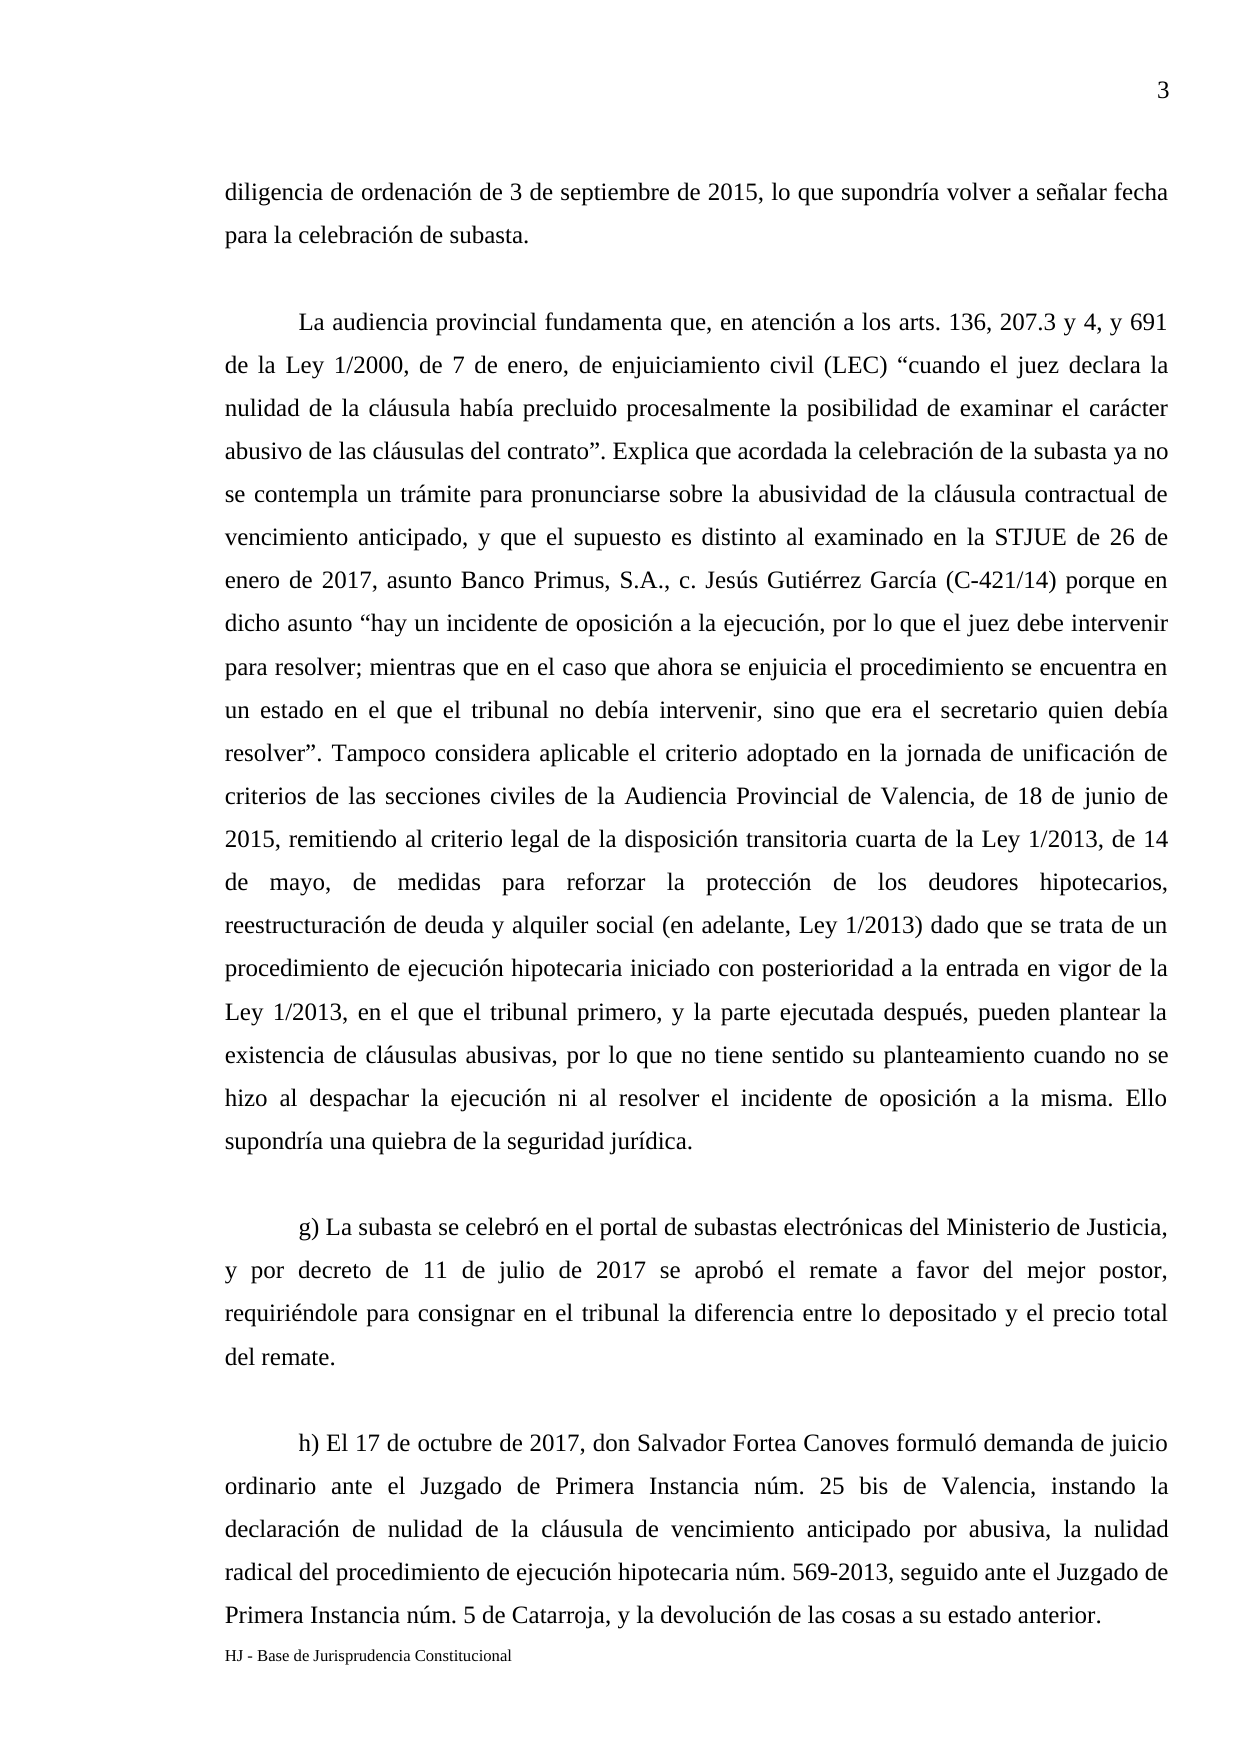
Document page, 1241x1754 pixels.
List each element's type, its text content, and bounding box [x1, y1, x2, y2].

text g) La subasta se celebró en el portal de subastas electrónicas del Ministerio de Justicia, y por decreto de 11 de julio de 2017 se aprobó el remate a favor del mejor postor, requiriéndole para consignar en el tribunal la diferencia entre lo depositado y el precio total del remate. [224, 1212, 1169, 1370]
text h) El 17 de octubre de 2017, don Salvador Fortea Canoves formuló demanda de juicio ordinario ante el Juzgado de Primera Instancia núm. 25 bis de Valencia, instando la declaración de nulidad de la cláusula de vencimiento anticipado por abusiva, la nulidad radical del procedimiento de ejecución hipotecaria núm. 569-2013, seguido ante el Juzgado de Primera Instancia núm. 5 de Catarroja, y la devolución de las cosas a su estado anterior. [224, 1428, 1169, 1629]
text La audiencia provincial fundamenta que, en atención a los arts. 136, 207.3 y 4, y 691 de la Ley 1/2000, de 7 de enero, de enjuiciamiento civil (LEC) “cuando el juez declara la nulidad de la cláusula había precluido procesalmente la posibilidad de examinar el carácter abusivo de las cláusulas del contrato”. Explica que acordada la celebración de la subasta ya no se contempla un trámite para pronunciarse sobre la abusividad de la cláusula contractual de vencimiento anticipado, y que el supuesto es distinto al examinado en la STJUE de 26 de enero de 2017, asunto Banco Primus, S.A., c. Jesús Gutiérrez García (C-421/14) porque en dicho asunto “hay un incidente de oposición a la ejecución, por lo que el juez debe intervenir para resolver; mientras que en el caso que ahora se enjuicia el procedimiento se encuentra en un estado en el que el tribunal no debía intervenir, sino que era el secretario quien debía resolver”. Tampoco considera aplicable el criterio adoptado en la jornada de unificación de criterios de las secciones civiles de la Audiencia Provincial de Valencia, de 18 de junio de 2015, remitiendo al criterio legal de la disposición transitoria cuarta de la Ley 1/2013, de 14 de mayo, de medidas para reforzar la protección de los deudores hipotecarios, reestructuración de deuda y alquiler social (en adelante, Ley 1/2013) dado que se trata de un procedimiento de ejecución hipotecaria iniciado con posterioridad a la entrada en vigor de la Ley 1/2013, en el que el tribunal primero, y la parte ejecutada después, pueden plantear la existencia de cláusulas abusivas, por lo que no tiene sentido su planteamiento cuando no se hizo al despachar la ejecución ni al resolver el incidente de oposición a la misma. Ello supondría una quiebra de la seguridad jurídica. [224, 307, 1169, 1155]
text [224, 177, 1169, 249]
